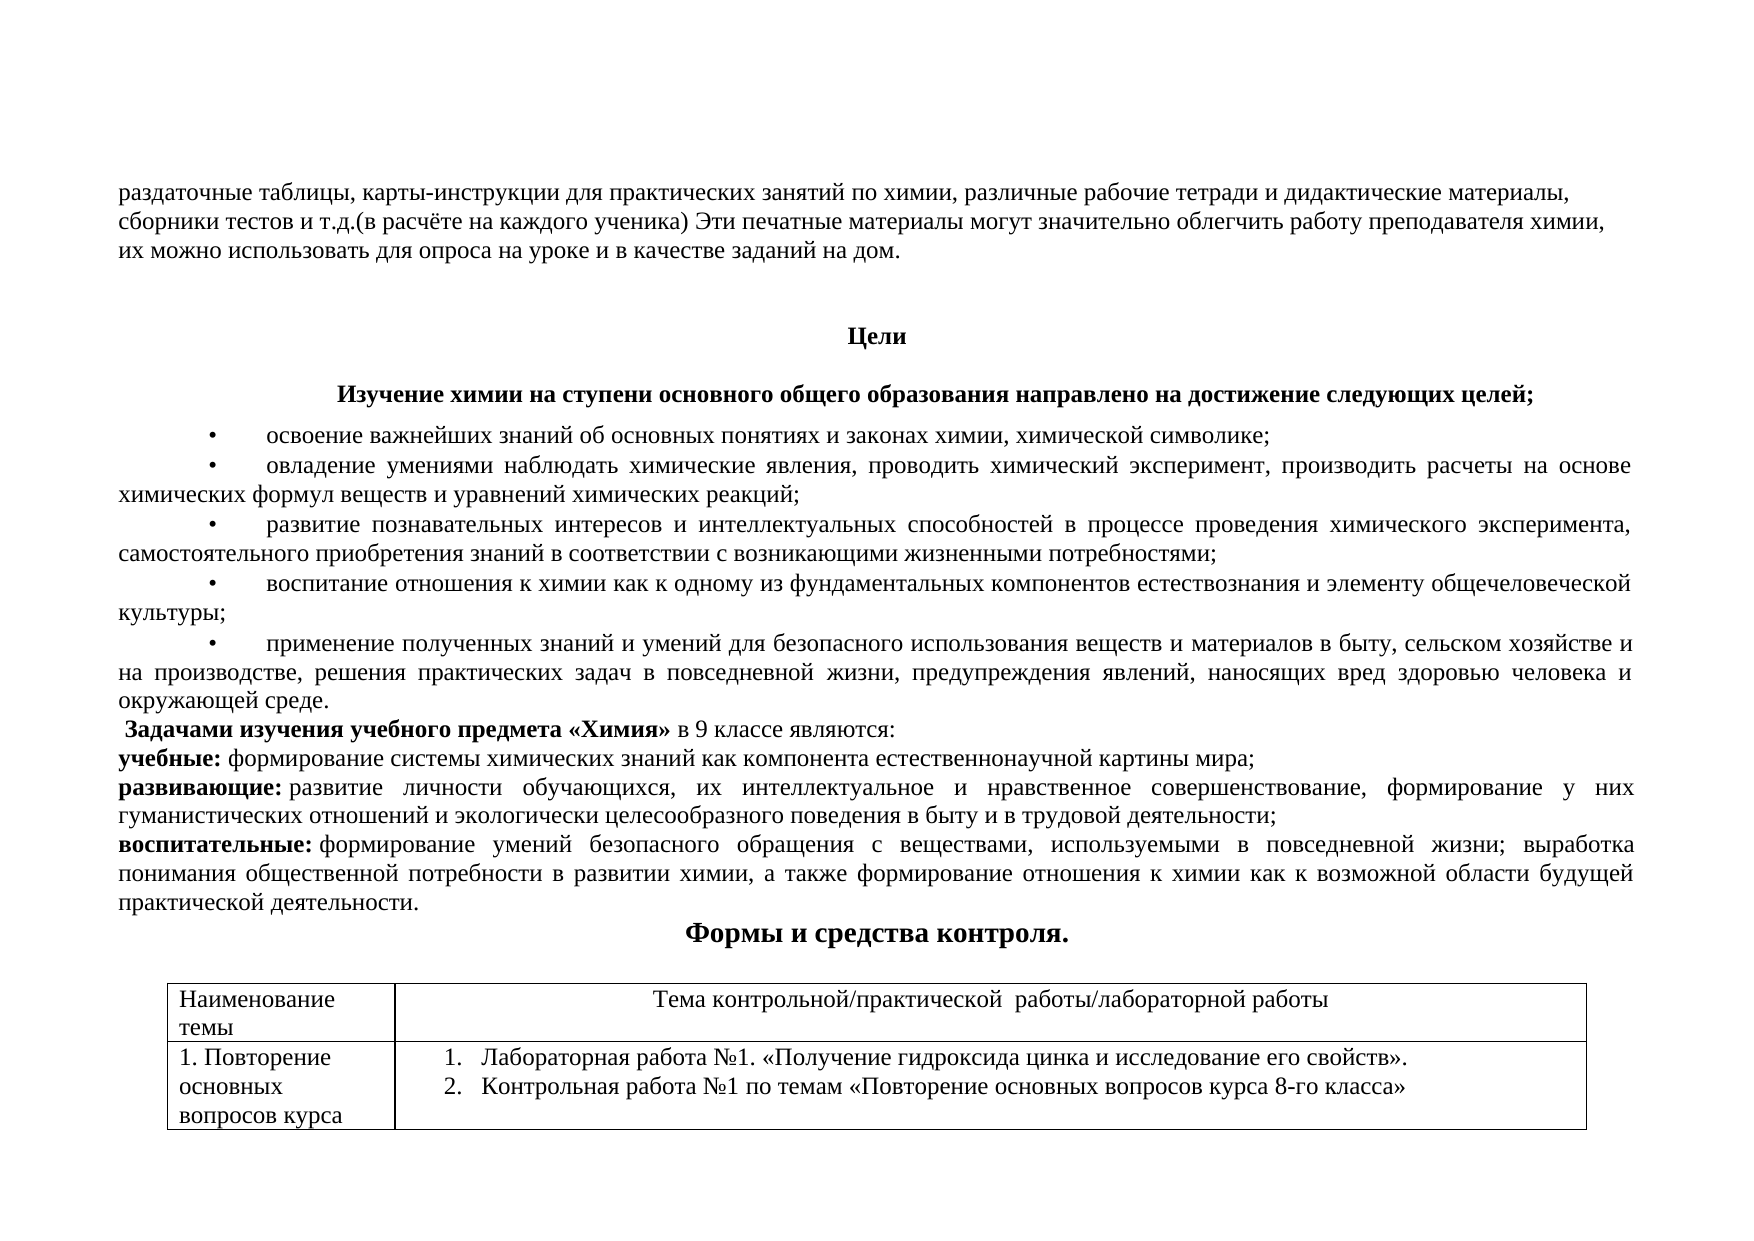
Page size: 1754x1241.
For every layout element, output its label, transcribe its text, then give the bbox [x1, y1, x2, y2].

list овладение умениями наблюдать химические явления, проводить химический эксперимент, производить расчеты на основе химических формул веществ и уравнений химических реакций; [118, 451, 1633, 509]
text воспитательные: формирование умений безопасного обращения с веществами, используемыми в повседневной жизни; выработка понимания общественной потребности в развитии химии, а также формирование отношения к химии как к возможной области будущей практической деятельности. [118, 829, 1636, 916]
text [118, 177, 1636, 292]
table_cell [396, 1042, 1586, 1128]
table_header Наименование темы [168, 984, 394, 1041]
list применение полученных знаний и умений для безопасного использования веществ и материалов в быту, сельском хозяйстве и на производстве, решения практических задач в повседневной жизни, предупреждения явлений, наносящих вред здоровью человека и окружающей среде. [118, 629, 1633, 714]
list воспитание отношения к химии как к одному из фундаментальных компонентов естествознания и элементу общечеловеческой культуры; [118, 569, 1633, 627]
text Задачами изучения учебного предмета «Химия» в 9 классе являются: [118, 714, 1636, 743]
text Формы и средства контроля. [118, 916, 1636, 949]
list освоение важнейших знаний об основных понятиях и законах химии, химической символике; [118, 421, 1632, 449]
text Цели [118, 321, 1636, 350]
text развивающие: развитие личности обучающихся, их интеллектуальное и нравственное совершенствование, формирование у них гуманистических отношений и экологически целесообразного поведения в быту и в трудовой деятельности; [118, 772, 1636, 829]
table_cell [168, 1042, 394, 1128]
text учебные: формирование системы химических знаний как компонента естественнонаучной картины мира; [118, 743, 1636, 772]
text Изучение химии на ступени основного общего образования направлено на достижение следующих целей; [148, 379, 1636, 408]
table_header Тема контрольной/практической работы/лабораторной работы [396, 984, 1586, 1041]
list развитие познавательных интересов и интеллектуальных способностей в процессе проведения химического эксперимента, самостоятельного приобретения знаний в соответствии с возникающими жизненными потребностями; [118, 510, 1632, 568]
